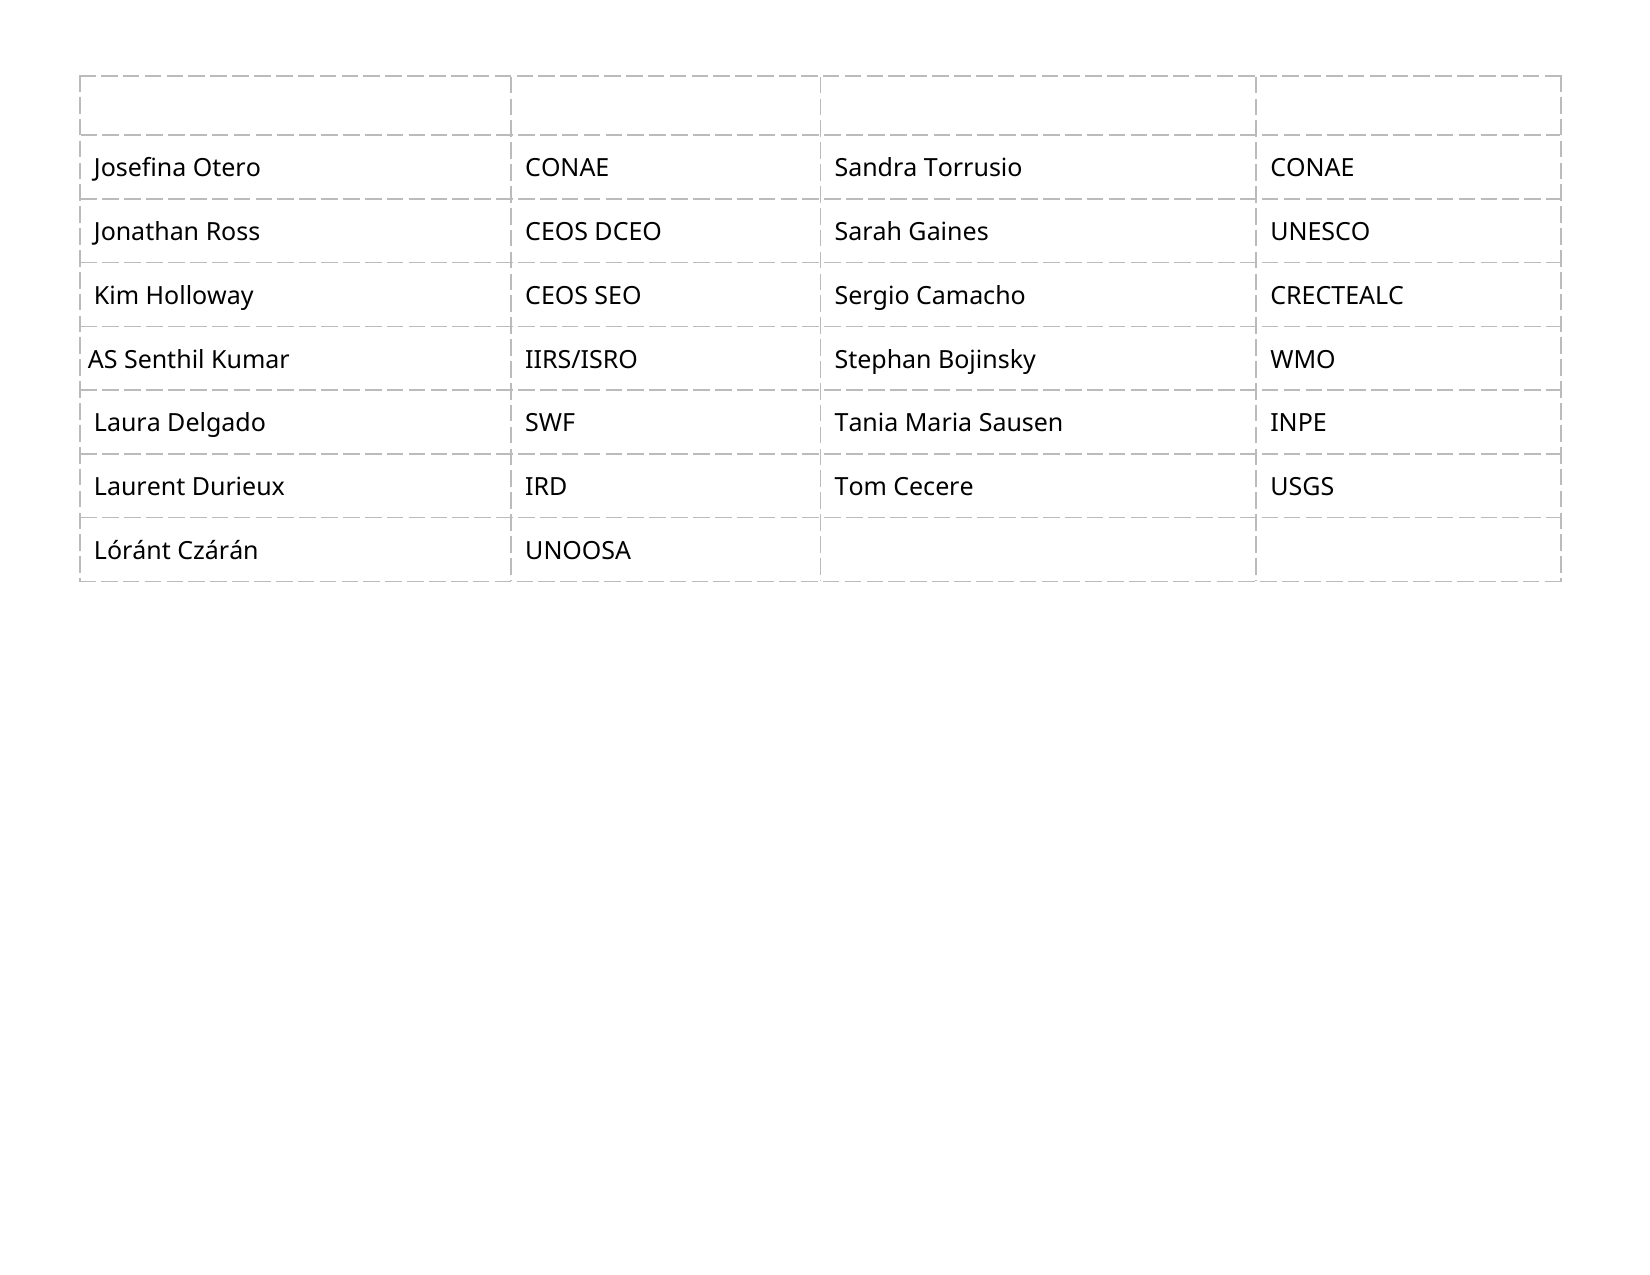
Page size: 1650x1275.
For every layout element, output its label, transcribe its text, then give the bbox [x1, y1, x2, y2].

table_cell ISRO [1256, 75, 1561, 134]
table_cell USGS [1256, 453, 1561, 517]
table_cell UNOOSA [511, 517, 820, 581]
table_cell Jonathan Ross [80, 198, 511, 262]
table_cell UNESCO [1256, 198, 1561, 262]
table_cell CEOS DCEO [511, 198, 820, 262]
table_cell Laura Delgado [80, 389, 511, 453]
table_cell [80, 75, 511, 134]
table_cell Kim Holloway [80, 262, 511, 326]
table_cell AS Senthil Kumar [80, 326, 511, 389]
table_cell S P Aggarwal [820, 75, 1256, 134]
table_cell INPE [1256, 389, 1561, 453]
table_cell Laurent Durieux [80, 453, 511, 517]
table_cell IIRS/ISRO [511, 326, 820, 389]
table_cell Josefina Otero [80, 134, 511, 198]
table_cell CRECTEALC [1256, 262, 1561, 326]
table_cell Sandra Torrusio [820, 134, 1256, 198]
table_cell SWF [511, 389, 820, 453]
table_cell WMO [1256, 326, 1561, 389]
table_cell Sergio Camacho [820, 262, 1256, 326]
table_cell IRD [511, 453, 820, 517]
table_cell [820, 517, 1256, 581]
table_cell CRECTEALC [511, 75, 820, 134]
table_cell CEOS SEO [511, 262, 820, 326]
table_cell Lóránt Czárán [80, 517, 511, 581]
table_cell CONAE [511, 134, 820, 198]
table_cell [1256, 517, 1561, 581]
table_cell CONAE [1256, 134, 1561, 198]
table_cell Stephan Bojinsky [820, 326, 1256, 389]
table_cell Sarah Gaines [820, 198, 1256, 262]
table_cell Tania Maria Sausen [820, 389, 1256, 453]
table_cell Tom Cecere [820, 453, 1256, 517]
